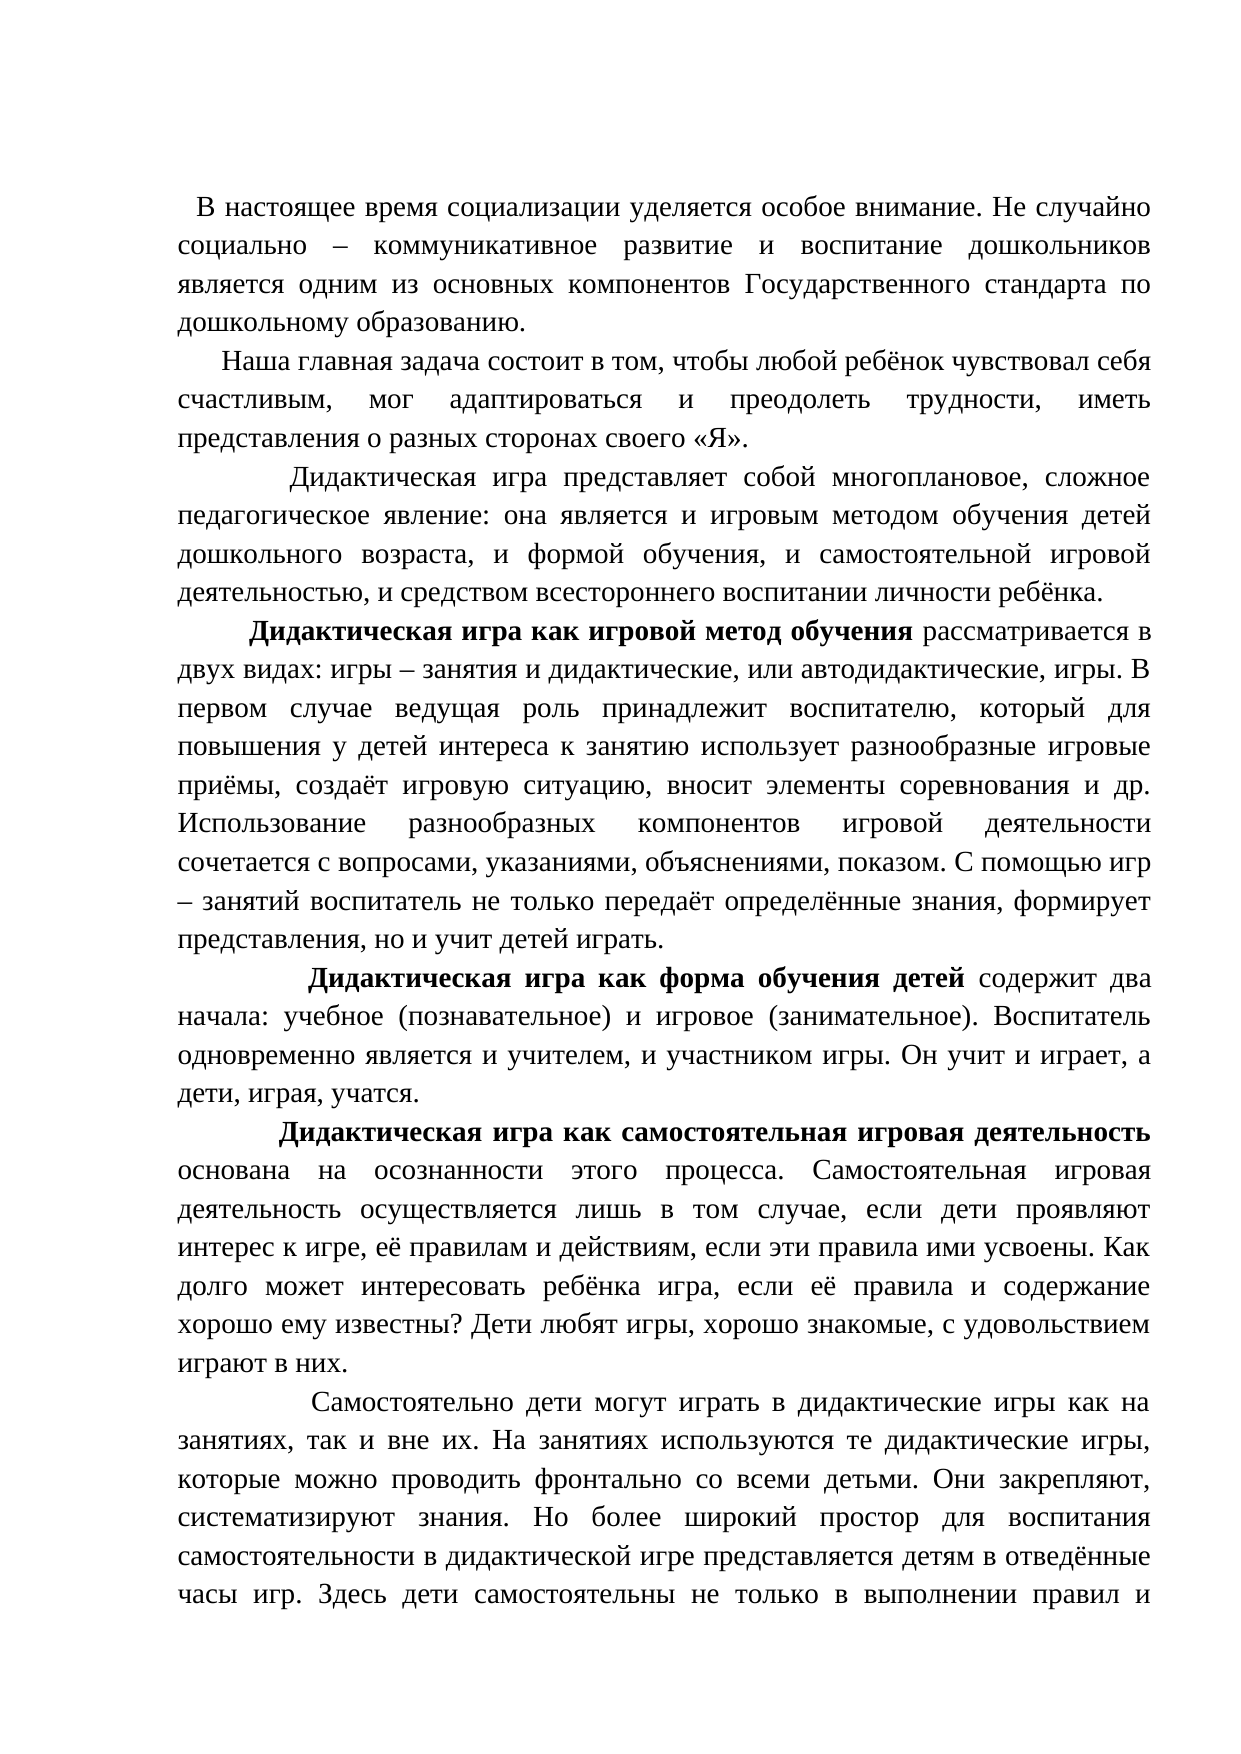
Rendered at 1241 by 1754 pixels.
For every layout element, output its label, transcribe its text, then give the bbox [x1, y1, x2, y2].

text Дидактическая игра представляет собой многоплановое, сложное педагогическое явление: она является и игровым методом обучения детей дошкольного возраста, и формой обучения, и самостоятельной игровой деятельностью, и средством всестороннего воспитании личности ребёнка. [177, 459, 1152, 608]
text В настоящее время социализации уделяется особое внимание. Не случайно социально – коммуникативное развитие и воспитание дошкольников является одним из основных компонентов Государственного стандарта по дошкольному образованию. [177, 189, 1152, 338]
text Дидактическая игра как самостоятельная игровая деятельность основана на осознанности этого процесса. Самостоятельная игровая деятельность осуществляется лишь в том случае, если дети проявляют интерес к игре, её правилам и действиям, если эти правила ими усвоены. Как долго может интересовать ребёнка игра, если её правила и содержание хорошо ему известны? Дети любят игры, хорошо знакомые, с удовольствием играют в них. [177, 1114, 1152, 1379]
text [177, 1384, 1152, 1610]
text Наша главная задача состоит в том, чтобы любой ребёнок чувствовал себя счастливым, мог адаптироваться и преодолеть трудности, иметь представления о разных сторонах своего «Я». [177, 343, 1152, 454]
text Дидактическая игра как игровой метод обучения рассматривается в двух видах: игры – занятия и дидактические, или автодидактические, игры. В первом случае ведущая роль принадлежит воспитателю, который для повышения у детей интереса к занятию использует разнообразные игровые приёмы, создаёт игровую ситуацию, вносит элементы соревнования и др. Использование разнообразных компонентов игровой деятельности сочетается с вопросами, указаниями, объяснениями, показом. С помощью игр – занятий воспитатель не только передаёт определённые знания, формирует представления, но и учит детей играть. [177, 613, 1152, 955]
text Дидактическая игра как форма обучения детей содержит два начала: учебное (познавательное) и игровое (занимательное). Воспитатель одновременно является и учителем, и участником игры. Он учит и играет, а дети, играя, учатся. [177, 960, 1152, 1109]
